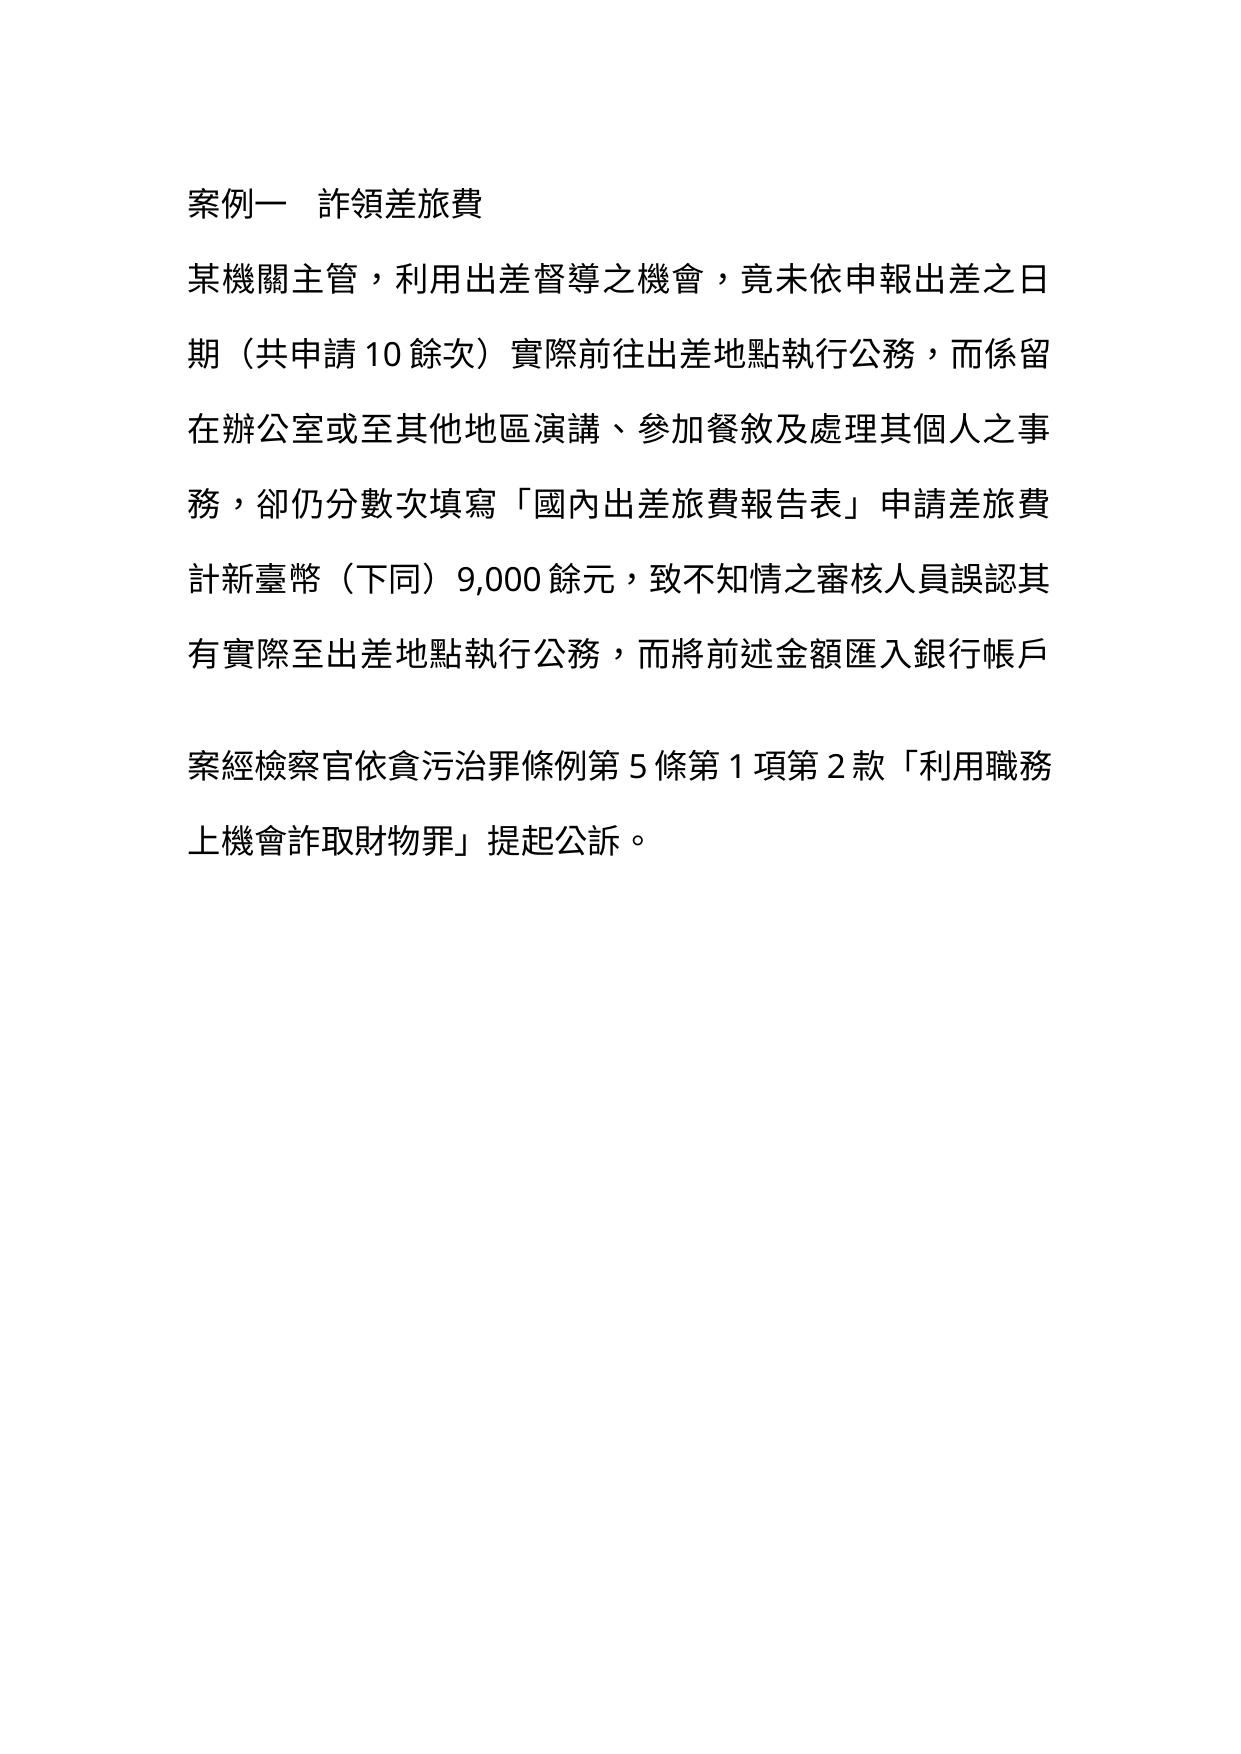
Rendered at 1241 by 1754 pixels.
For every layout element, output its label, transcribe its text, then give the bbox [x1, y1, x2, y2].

text 案經檢察官依貪污治罪條例第5條第1項第2款「利用職務上機會詐取財物罪」提起公訴。 [187, 727, 1053, 877]
text 某機關主管，利用出差督導之機會，竟未依申報出差之日期（共申請10餘次）實際前往出差地點執行公務，而係留在辦公室或至其他地區演講、參加餐敘及處理其個人之事務，卻仍分數次填寫「國內出差旅費報告表」申請差旅費計新臺幣（下同）9,000餘元，致不知情之審核人員誤認其有實際至出差地點執行公務，而將前述金額匯入銀行帳戶。 [187, 239, 1053, 727]
text 案例一 詐領差旅費 [187, 164, 1053, 239]
